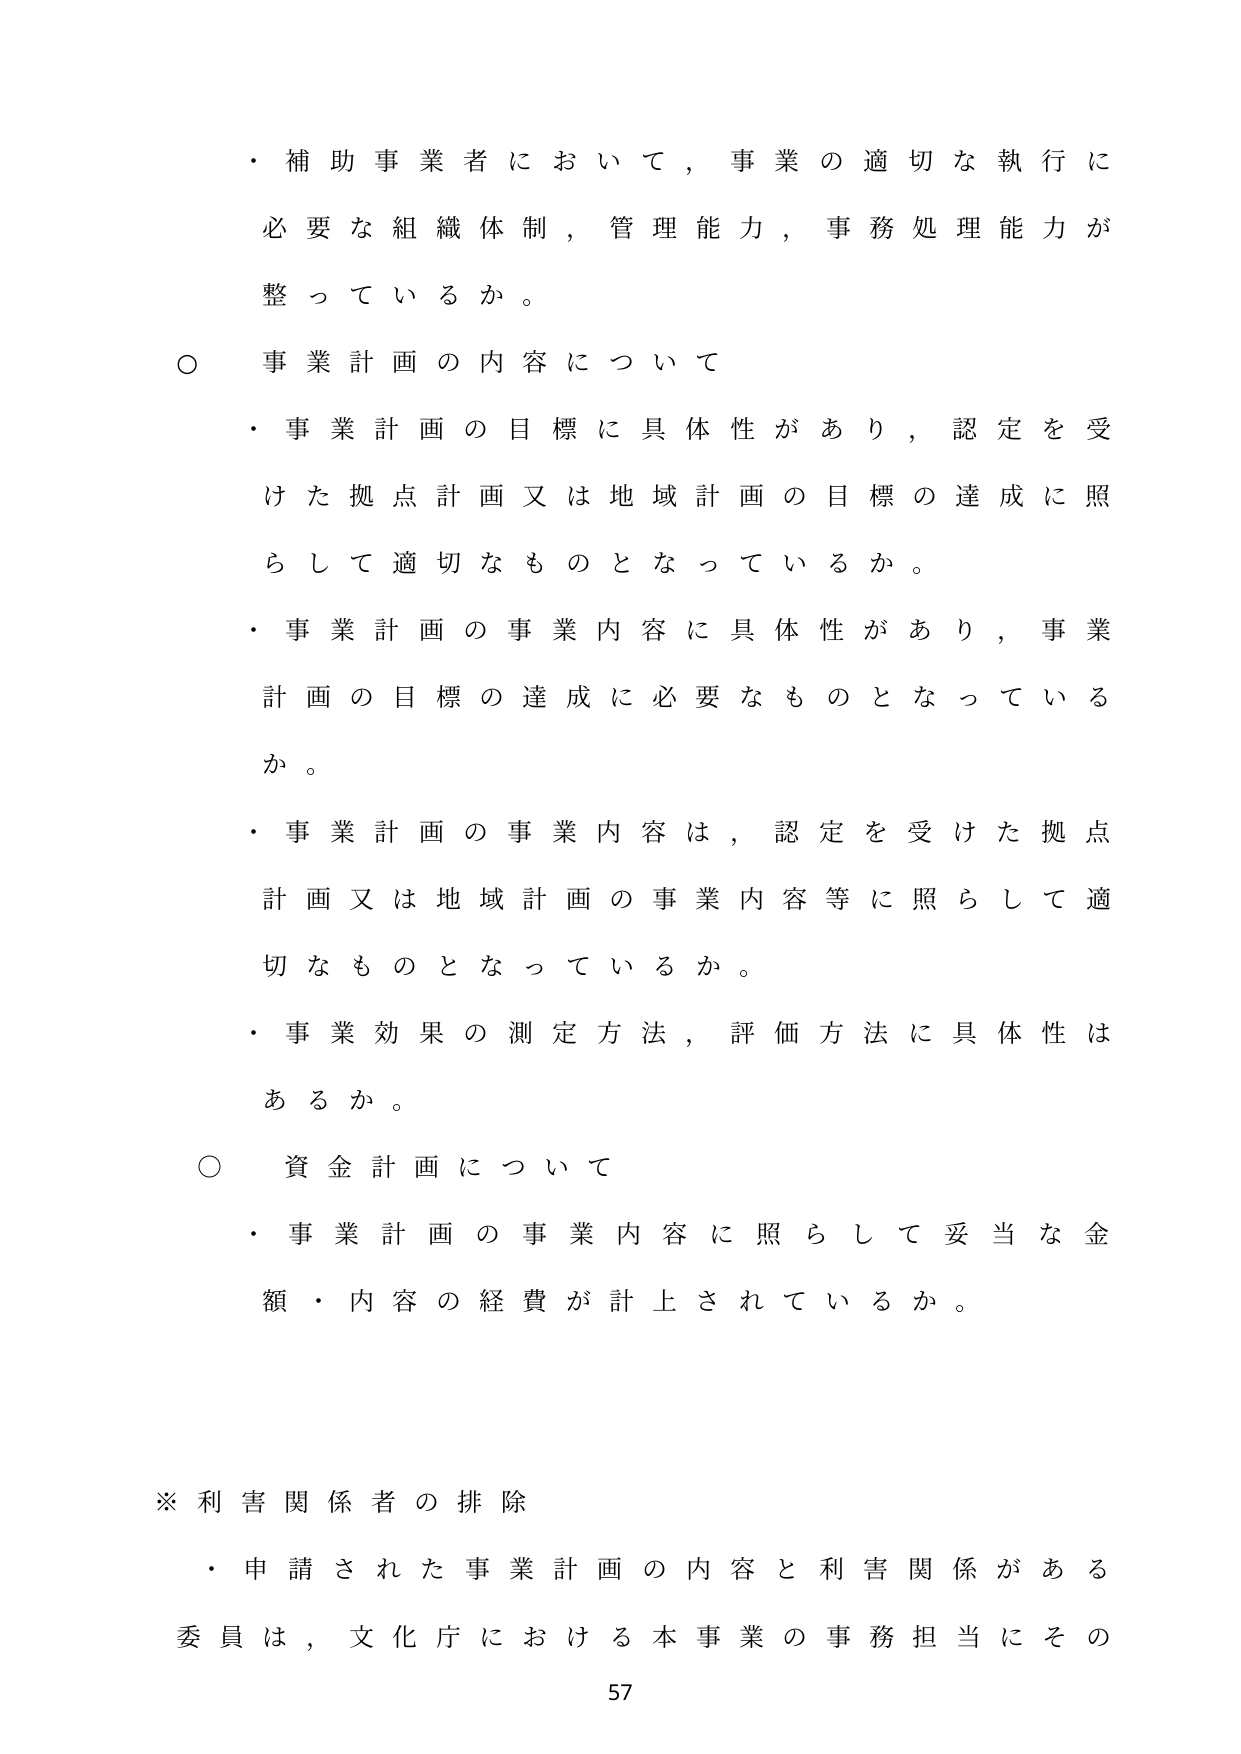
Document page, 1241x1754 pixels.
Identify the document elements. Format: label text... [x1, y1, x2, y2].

text ○ 資金計画について [111, 1132, 1129, 1199]
text ・事業効果の測定方法，評価方法に具体性はあるか。 [219, 998, 1129, 1132]
text ・事業計画の事業内容は，認定を受けた拠点計画又は地域計画の事業内容等に照らして適切なものとなっているか。 [219, 797, 1129, 998]
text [111, 1535, 1129, 1669]
text ※利害関係者の排除 [111, 1468, 1129, 1535]
text ・補助事業者において，事業の適切な執行に必要な組織体制，管理能力，事務処理能力が整っているか。 [219, 126, 1129, 327]
text ・事業計画の目標に具体性があり，認定を受けた拠点計画又は地域計画の目標の達成に照らして適切なものとなっているか。 [219, 394, 1129, 596]
text ○ 事業計画の内容について [111, 327, 1129, 394]
text ・事業計画の事業内容に照らして妥当な金額・内容の経費が計上されているか。 [219, 1199, 1129, 1333]
text ・事業計画の事業内容に具体性があり，事業計画の目標の達成に必要なものとなっているか。 [219, 596, 1129, 797]
